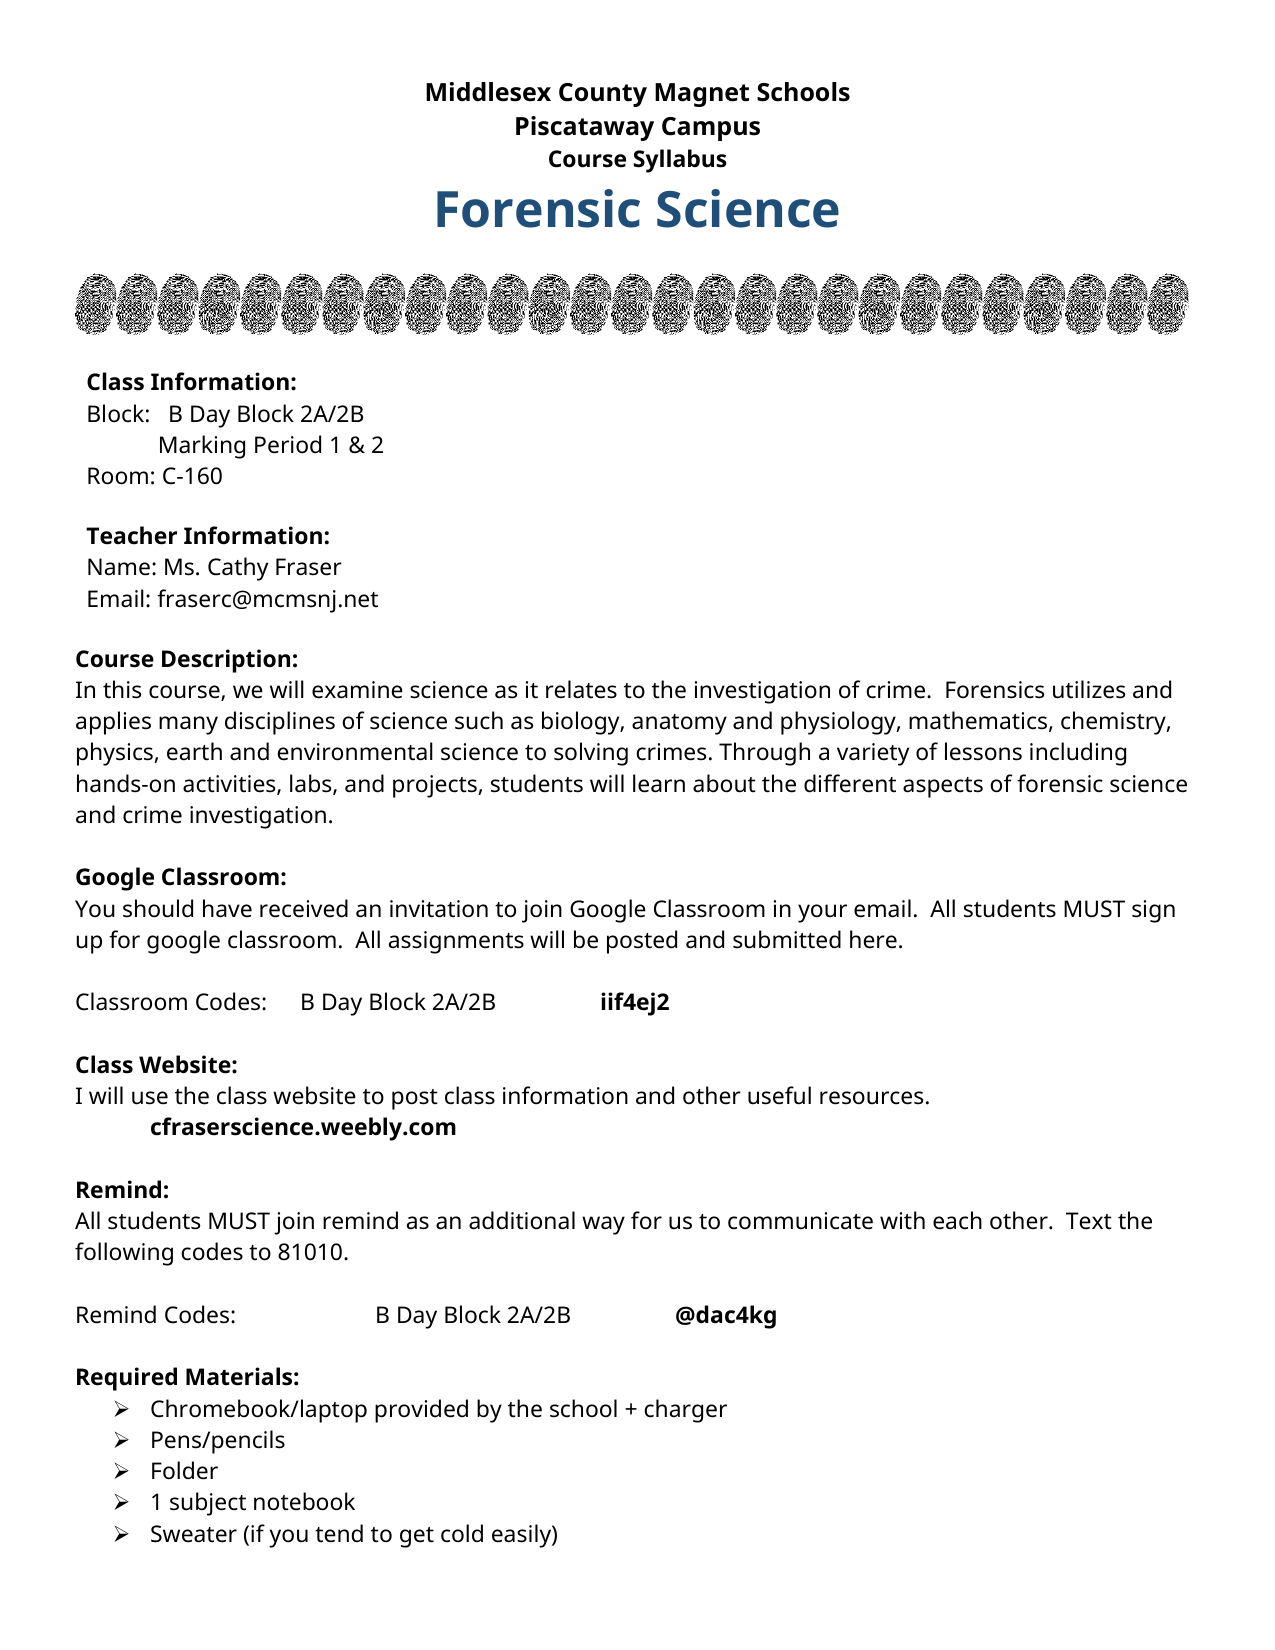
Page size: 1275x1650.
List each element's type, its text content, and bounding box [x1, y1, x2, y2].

table_header Class Information: [75, 335, 536, 397]
text Remind Codes: B Day Block 2A/2B @dac4kg [75, 1299, 1200, 1330]
text You should have received an invitation to join Google Classroom in your email. All students MUST sign up for google classroom. All assignments will be posted and submitted here. [75, 892, 1200, 955]
list Pens/pencils [112, 1424, 1200, 1455]
text All students MUST join remind as an additional way for us to communicate with each other. Text the following codes to 81010. [75, 1205, 1200, 1267]
text Course Description: [75, 642, 1200, 674]
picture [75, 273, 1189, 335]
text Course Syllabus [75, 143, 1200, 174]
list Sweater (if you tend to get cold easily) [112, 1517, 1200, 1549]
text In this course, we will examine science as it relates to the investigation of crime. Forensics utilizes and applies many disciplines of science such as biology, anatomy and physiology, mathematics, chemistry, physics, earth and environmental science to solving crimes. Through a variety of lessons including hands-on activities, labs, and projects, students will learn about the different aspects of forensic science and crime investigation. [75, 674, 1200, 830]
list 1 subject notebook [112, 1486, 1200, 1517]
text Forensic Science [75, 174, 1200, 242]
text I will use the class website to post class information and other useful resources. [75, 1080, 1200, 1111]
text Classroom Codes: B Day Block 2A/2B iif4ej2 [75, 986, 1200, 1017]
list Chromebook/laptop provided by the school + charger [112, 1392, 1200, 1424]
table_cell Email: fraserc@mcmsnj.net [75, 583, 536, 614]
text Piscataway Campus [75, 109, 1200, 143]
text Remind: [75, 1174, 1200, 1205]
text Middlesex County Magnet Schools [75, 75, 1200, 109]
text Google Classroom: [75, 861, 1200, 892]
table_header Teacher Information: [75, 520, 536, 551]
table_cell Block: B Day Block 2A/2B Marking Period 1 & 2 Room: C-160 [75, 398, 536, 491]
text cfraserscience.weebly.com [75, 1111, 1200, 1142]
table_cell Name: Ms. Cathy Fraser [75, 551, 536, 582]
text Required Materials: [75, 1361, 1200, 1392]
text Class Website: [75, 1049, 1200, 1080]
list Folder [112, 1455, 1200, 1486]
